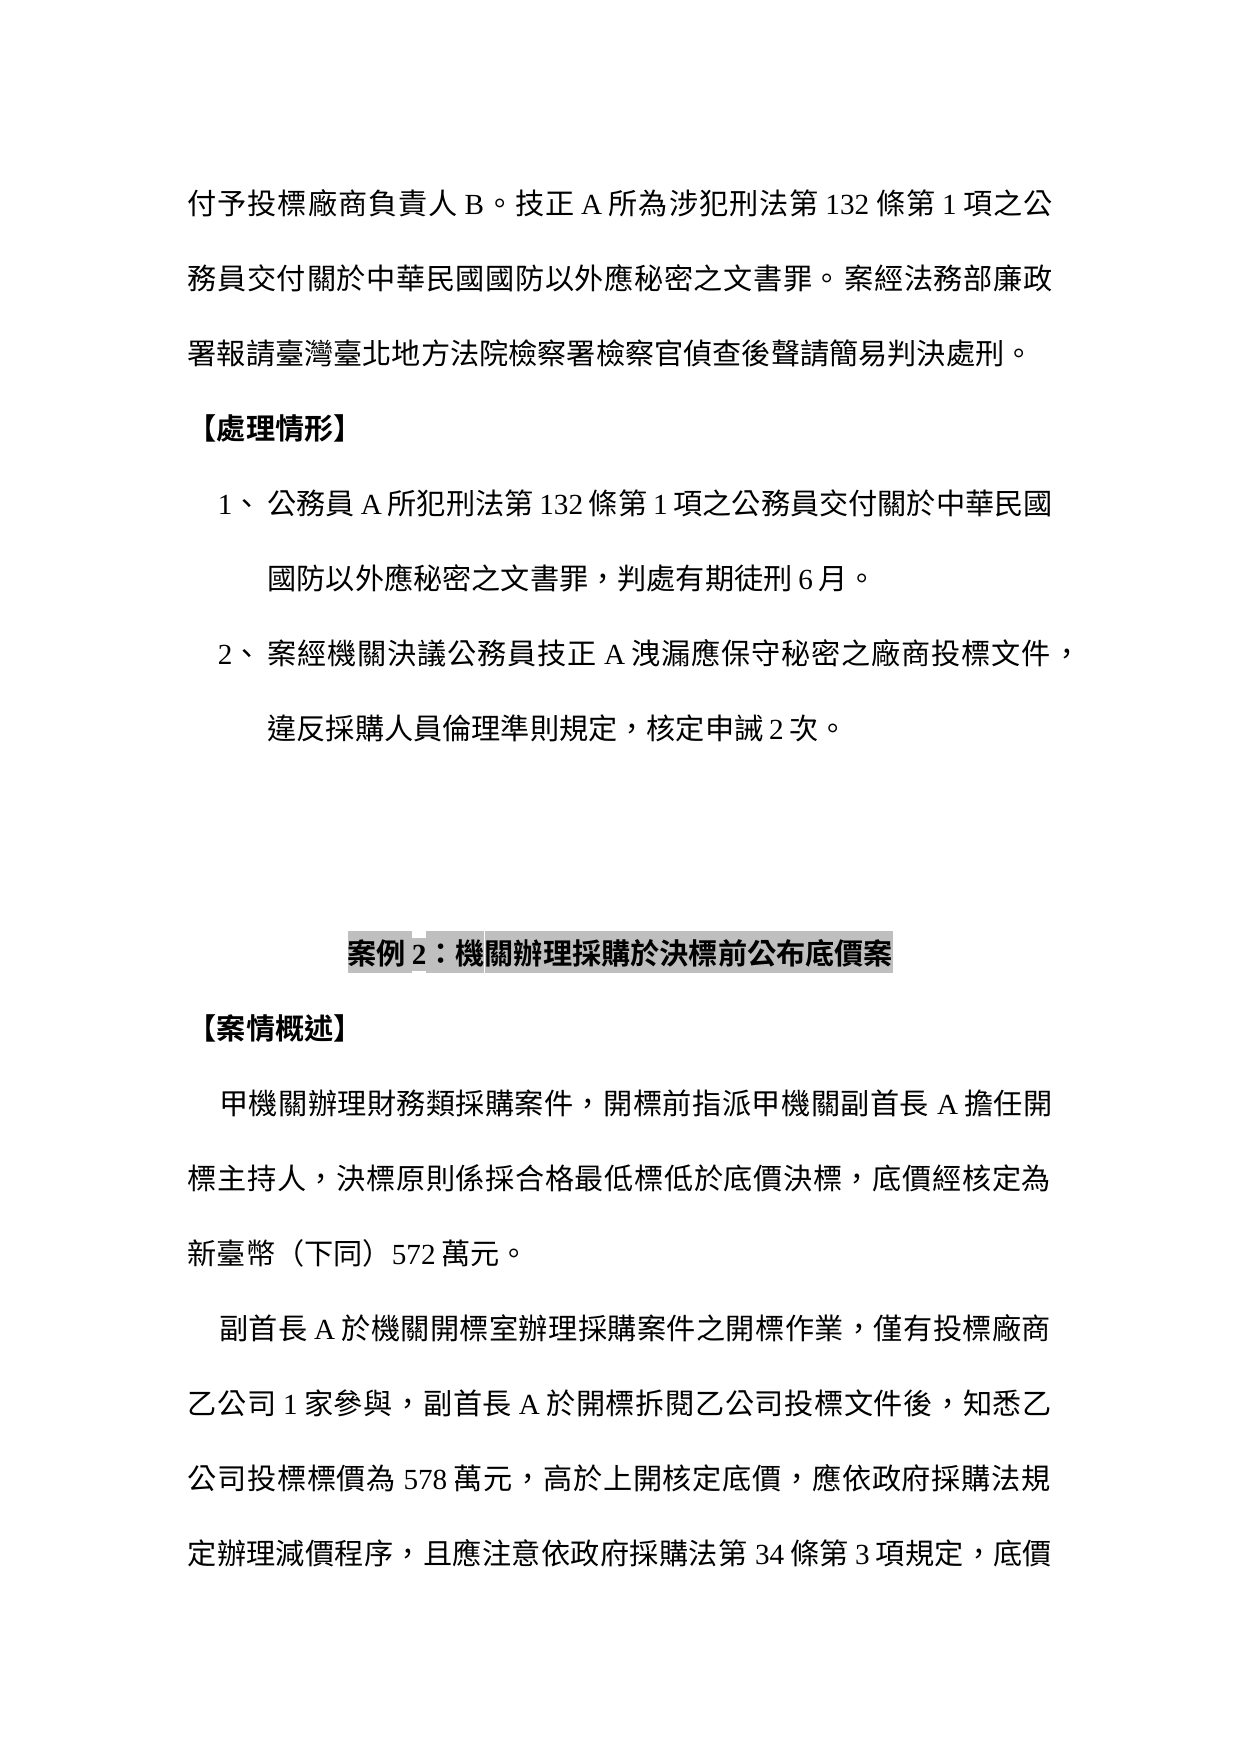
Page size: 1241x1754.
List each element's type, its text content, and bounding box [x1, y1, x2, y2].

text 甲機關辦理財務類採購案件，開標前指派甲機關副首長A擔任開標主持人，決標原則係採合格最低標低於底價決標，底價經核定為新臺幣（下同）572萬元。 [187, 1064, 1053, 1289]
text 案例2：機關辦理採購於決標前公布底價案 [187, 914, 1053, 989]
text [187, 164, 1053, 389]
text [187, 1289, 1053, 1589]
text 【處理情形】 [187, 389, 1053, 464]
list 公務員A所犯刑法第132條第1項之公務員交付關於中華民國國防以外應秘密之文書罪，判處有期徒刑6月。 [261, 464, 1053, 614]
list 案經機關決議公務員技正A洩漏應保守秘密之廠商投標文件，違反採購人員倫理準則規定，核定申誡2次。 [261, 614, 1053, 764]
text 【案情概述】 [187, 989, 1053, 1064]
